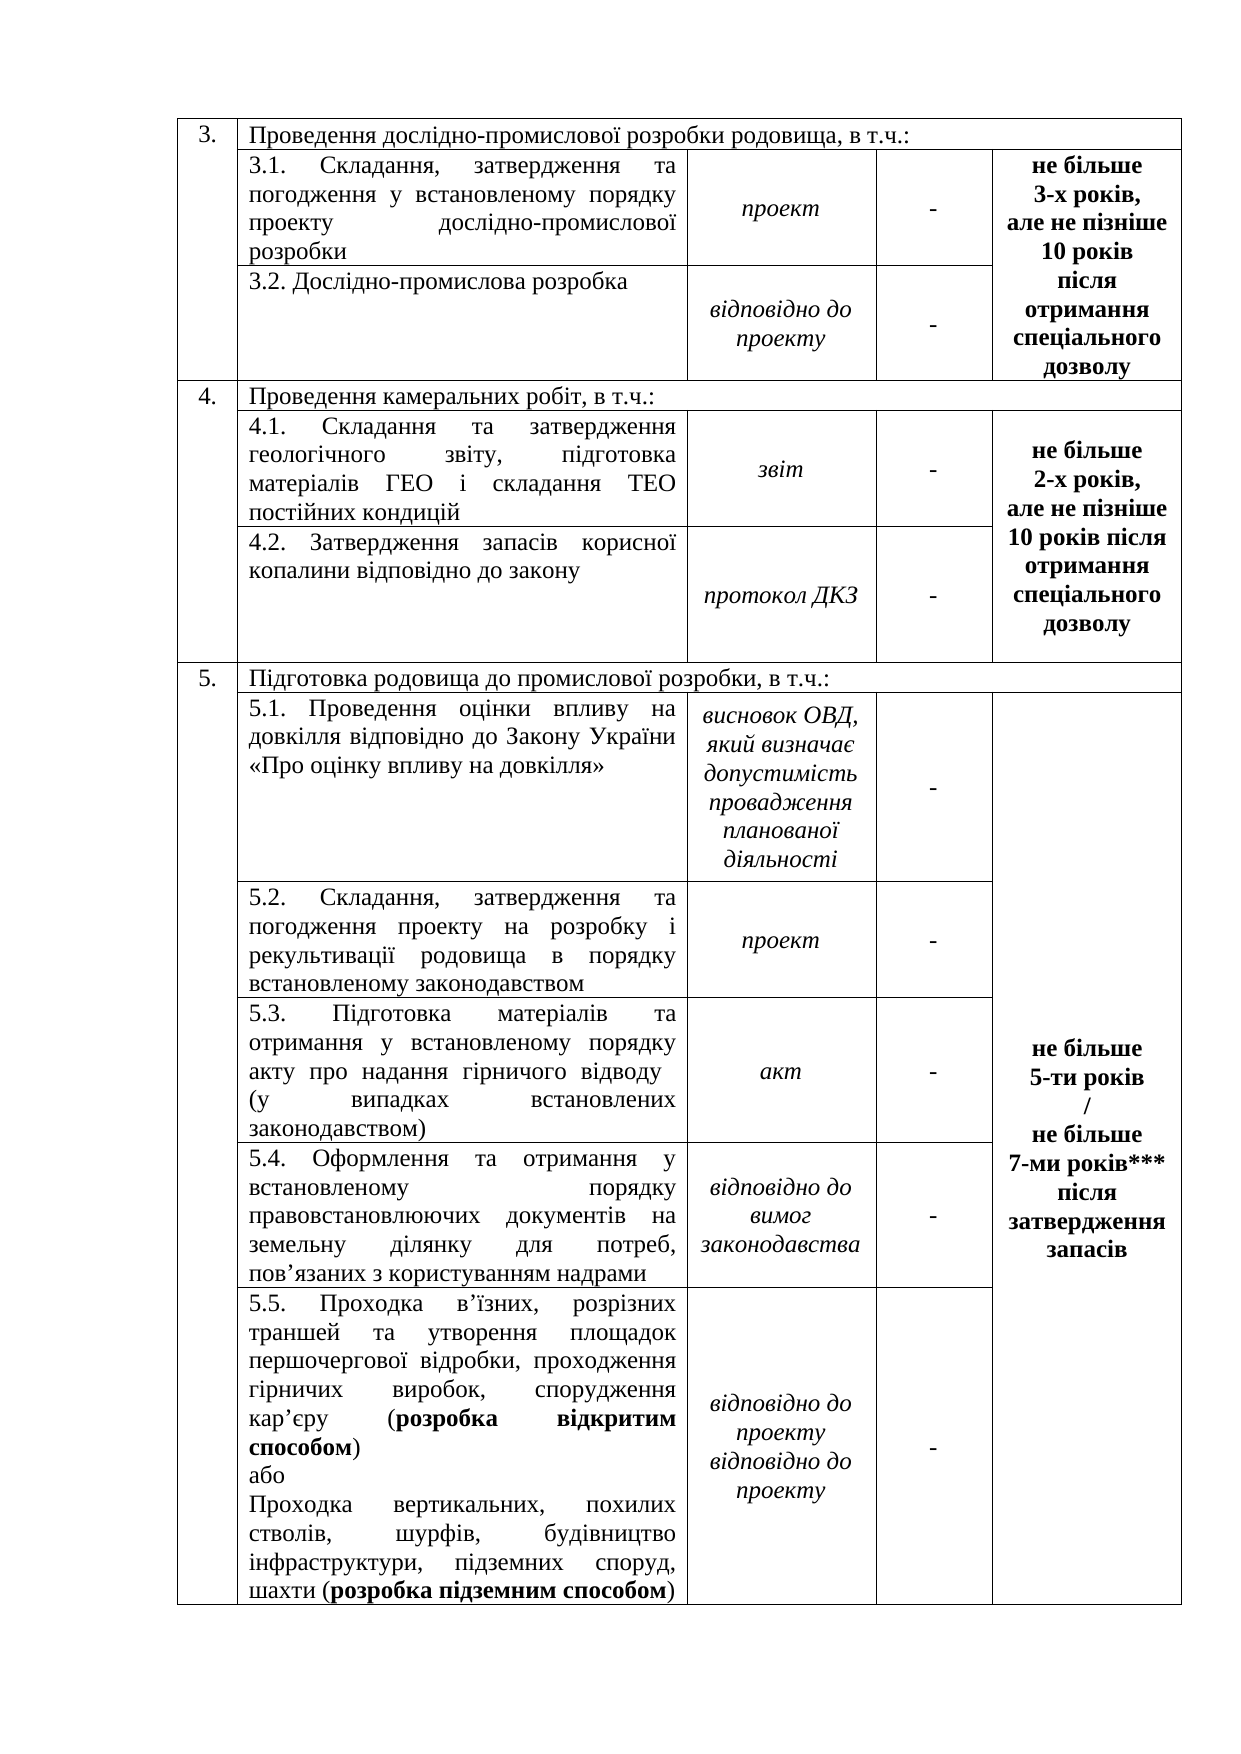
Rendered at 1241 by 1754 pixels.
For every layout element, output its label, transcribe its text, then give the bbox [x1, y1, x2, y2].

table_cell Підготовка родовища до промислової розробки, в т.ч.: [238, 663, 1181, 692]
table_cell не більше 3-х років, але не пізніше 10 років після отримання спеціального дозволу [993, 150, 1181, 380]
table_cell 5.3. Підготовка матеріалів та отримання у встановленому порядку акту про надання гірничого відводу (у випадках встановлених законодавством) [238, 998, 687, 1142]
table_cell 5.5. Проходка в’їзних, розрізних траншей та утворення площадок першочергової відробки, проходження гірничих виробок, спорудження кар’єру (розробка відкритим способом) або Проходка вертикальних, похилих стволів, шурфів, будівництво інфраструктури, підземних споруд, шахти (розробка підземним способом) [238, 1288, 687, 1604]
table_cell 5.1. Проведення оцінки впливу на довкілля відповідно до Закону України «Про оцінку впливу на довкілля» [238, 693, 687, 881]
table_cell 3. [178, 119, 237, 380]
table_cell 4.1. Складання та затвердження геологічного звіту, підготовка матеріалів ГЕО і складання ТЕО постійних кондицій [238, 411, 687, 526]
table_cell - [877, 527, 992, 662]
table_cell 4.2. Затвердження запасів корисної копалини відповідно до закону [238, 527, 687, 662]
table_cell - [877, 150, 992, 265]
table_cell - [877, 266, 992, 380]
table_cell звіт [688, 411, 876, 526]
table_cell відповідно до вимог законодавства [688, 1143, 876, 1287]
table_cell - [877, 1143, 992, 1287]
table_cell 5. [178, 663, 237, 1604]
table_cell не більше 5-ти років / не більше 7-ми років*** після затвердження запасів [993, 693, 1181, 1604]
table_cell 5.2. Складання, затвердження та погодження проекту на розробку і рекультивації родовища в порядку встановленому законодавством [238, 882, 687, 997]
table_cell - [877, 998, 992, 1142]
table_cell проект [688, 882, 876, 997]
table_cell Проведення дослідно-промислової розробки родовища, в т.ч.: [238, 119, 1181, 149]
table_cell 3.1. Складання, затвердження та погодження у встановленому порядку проекту дослідно-промислової розробки [238, 150, 687, 265]
table_cell 5.4. Оформлення та отримання у встановленому порядку правовстановлюючих документів на земельну ділянку для потреб, пов’язаних з користуванням надрами [238, 1143, 687, 1287]
table_cell - [877, 1288, 992, 1604]
table_cell висновок ОВД, який визначає допустимість провадження планованої діяльності [688, 693, 876, 881]
table_cell 3.2. Дослідно-промислова розробка [238, 266, 687, 380]
table_cell Проведення камеральних робіт, в т.ч.: [238, 381, 1181, 410]
table_cell не більше 2-х років, але не пізніше 10 років після отримання спеціального дозволу [993, 411, 1181, 662]
table_cell відповідно до проекту [688, 266, 876, 380]
table_cell відповідно до проекту відповідно до проекту [688, 1288, 876, 1604]
table_cell проект [688, 150, 876, 265]
table_cell протокол ДКЗ [688, 527, 876, 662]
table_cell - [877, 882, 992, 997]
table_cell - [877, 411, 992, 526]
table_cell - [877, 693, 992, 881]
table_cell 4. [178, 381, 237, 662]
table_cell акт [688, 998, 876, 1142]
